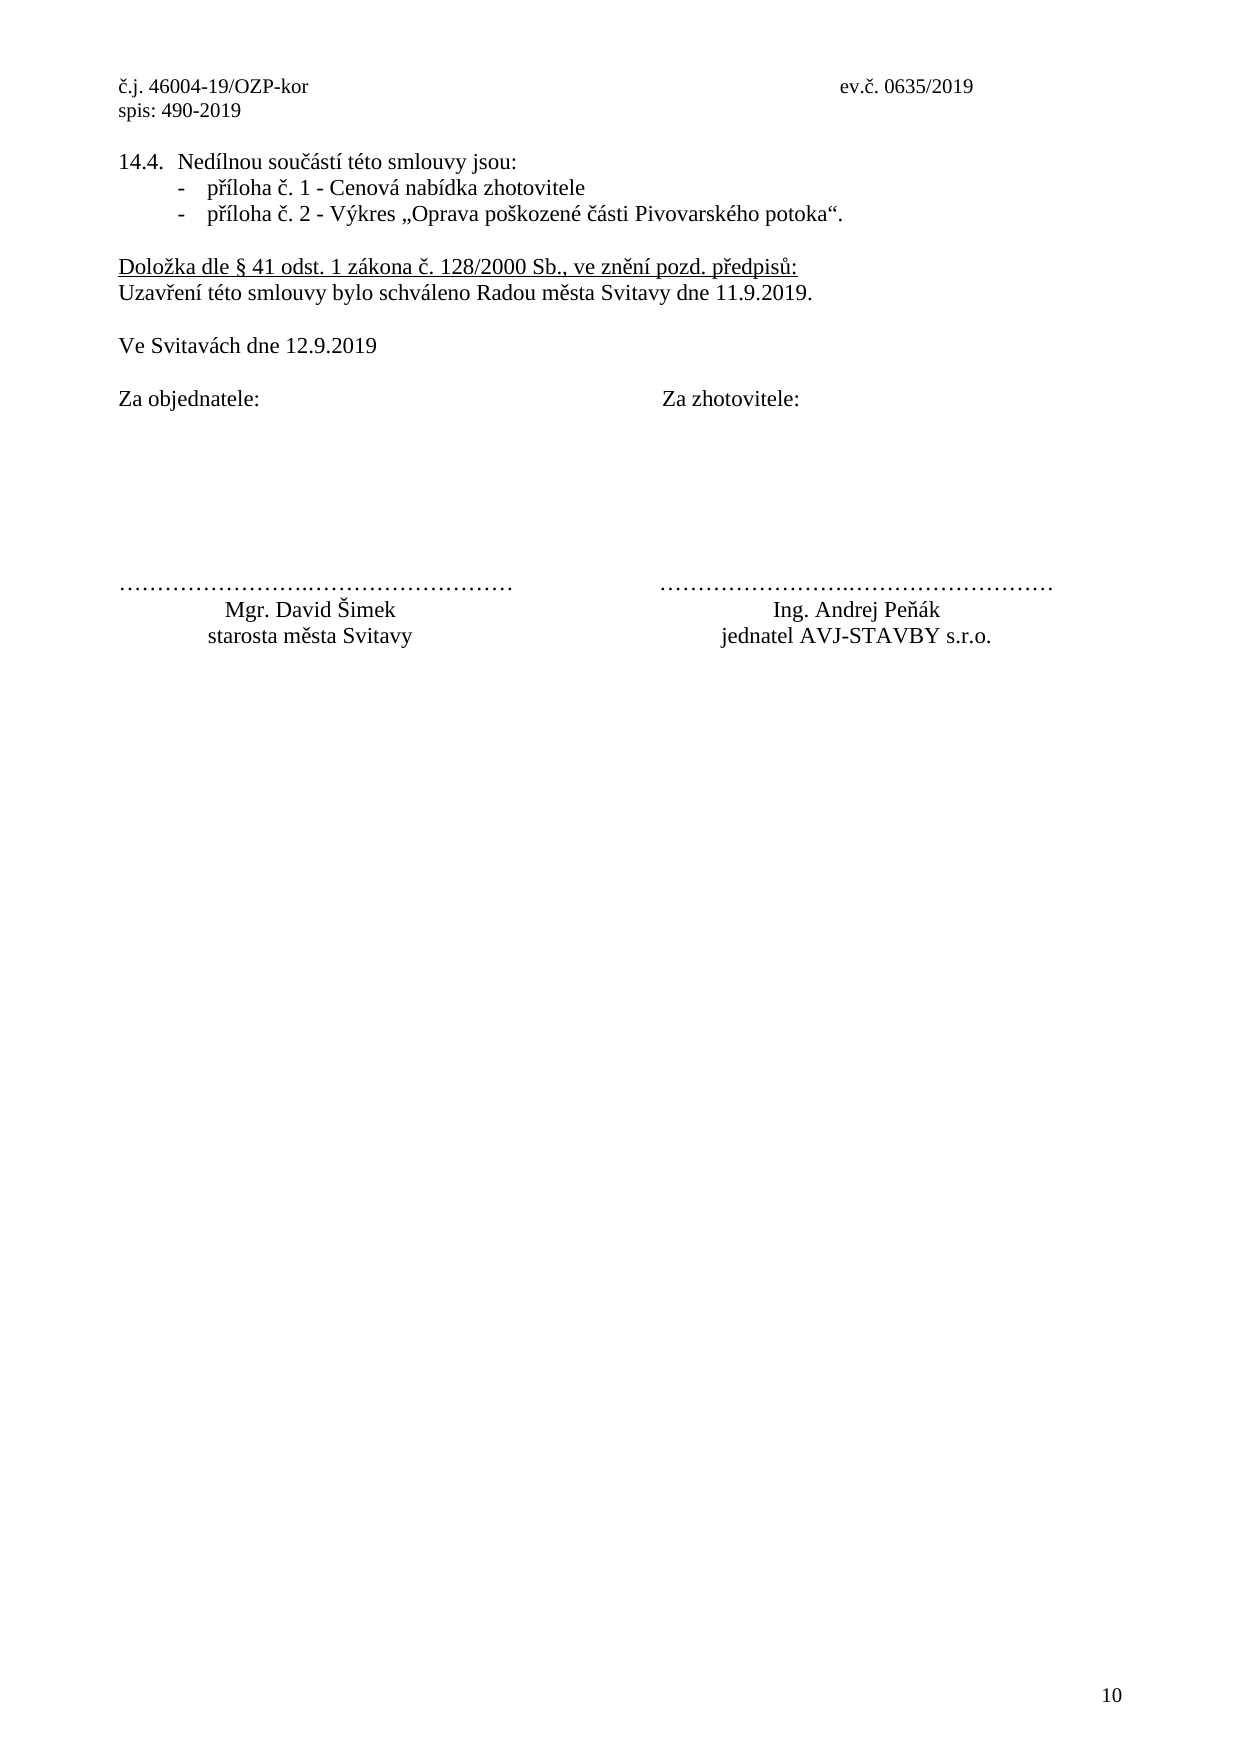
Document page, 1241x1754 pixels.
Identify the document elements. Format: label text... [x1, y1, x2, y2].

list Nedílnou součástí této smlouvy jsou: [118, 148, 1122, 174]
text Za objednatele: Za zhotovitele: [118, 385, 1122, 411]
text starosta města Svitavy jednatel AVJ-STAVBY s.r.o. [118, 622, 1122, 648]
text Ve Svitavách dne 12.9.2019 [118, 332, 1122, 358]
text Uzavření této smlouvy bylo schváleno Radou města Svitavy dne 11.9.2019. [118, 279, 1122, 306]
text Doložka dle § 41 odst. 1 zákona č. 128/2000 Sb., ve znění pozd. předpisů: [118, 253, 1122, 279]
text …………………….……………………… …………………….……………………… [118, 569, 1122, 596]
text - příloha č. 1 - Cenová nabídka zhotovitele [177, 174, 1122, 200]
text Mgr. David Šimek Ing. Andrej Peňák [118, 596, 1122, 622]
text - příloha č. 2 - Výkres „Oprava poškozené části Pivovarského potoka“. [177, 200, 1122, 227]
